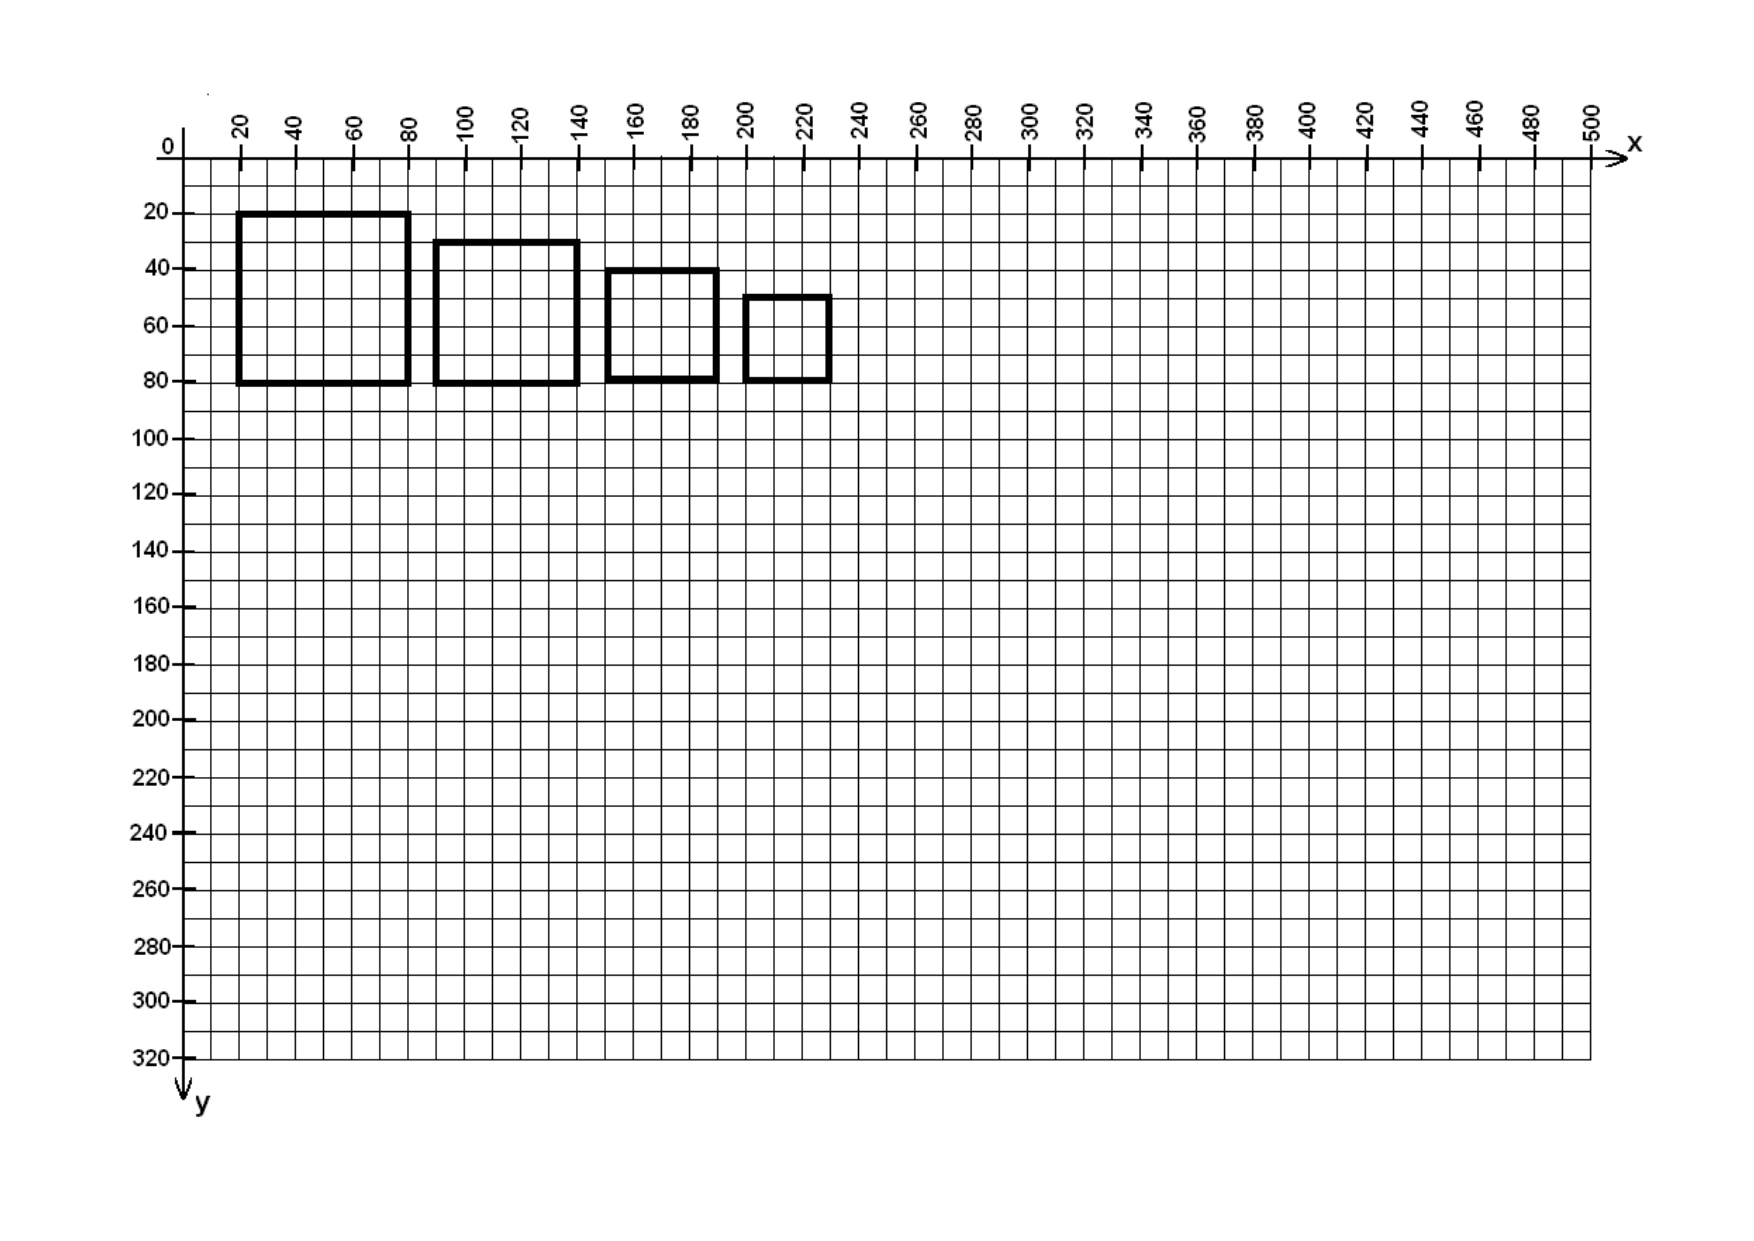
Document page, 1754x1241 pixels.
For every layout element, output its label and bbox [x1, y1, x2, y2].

picture [122, 89, 1649, 1128]
